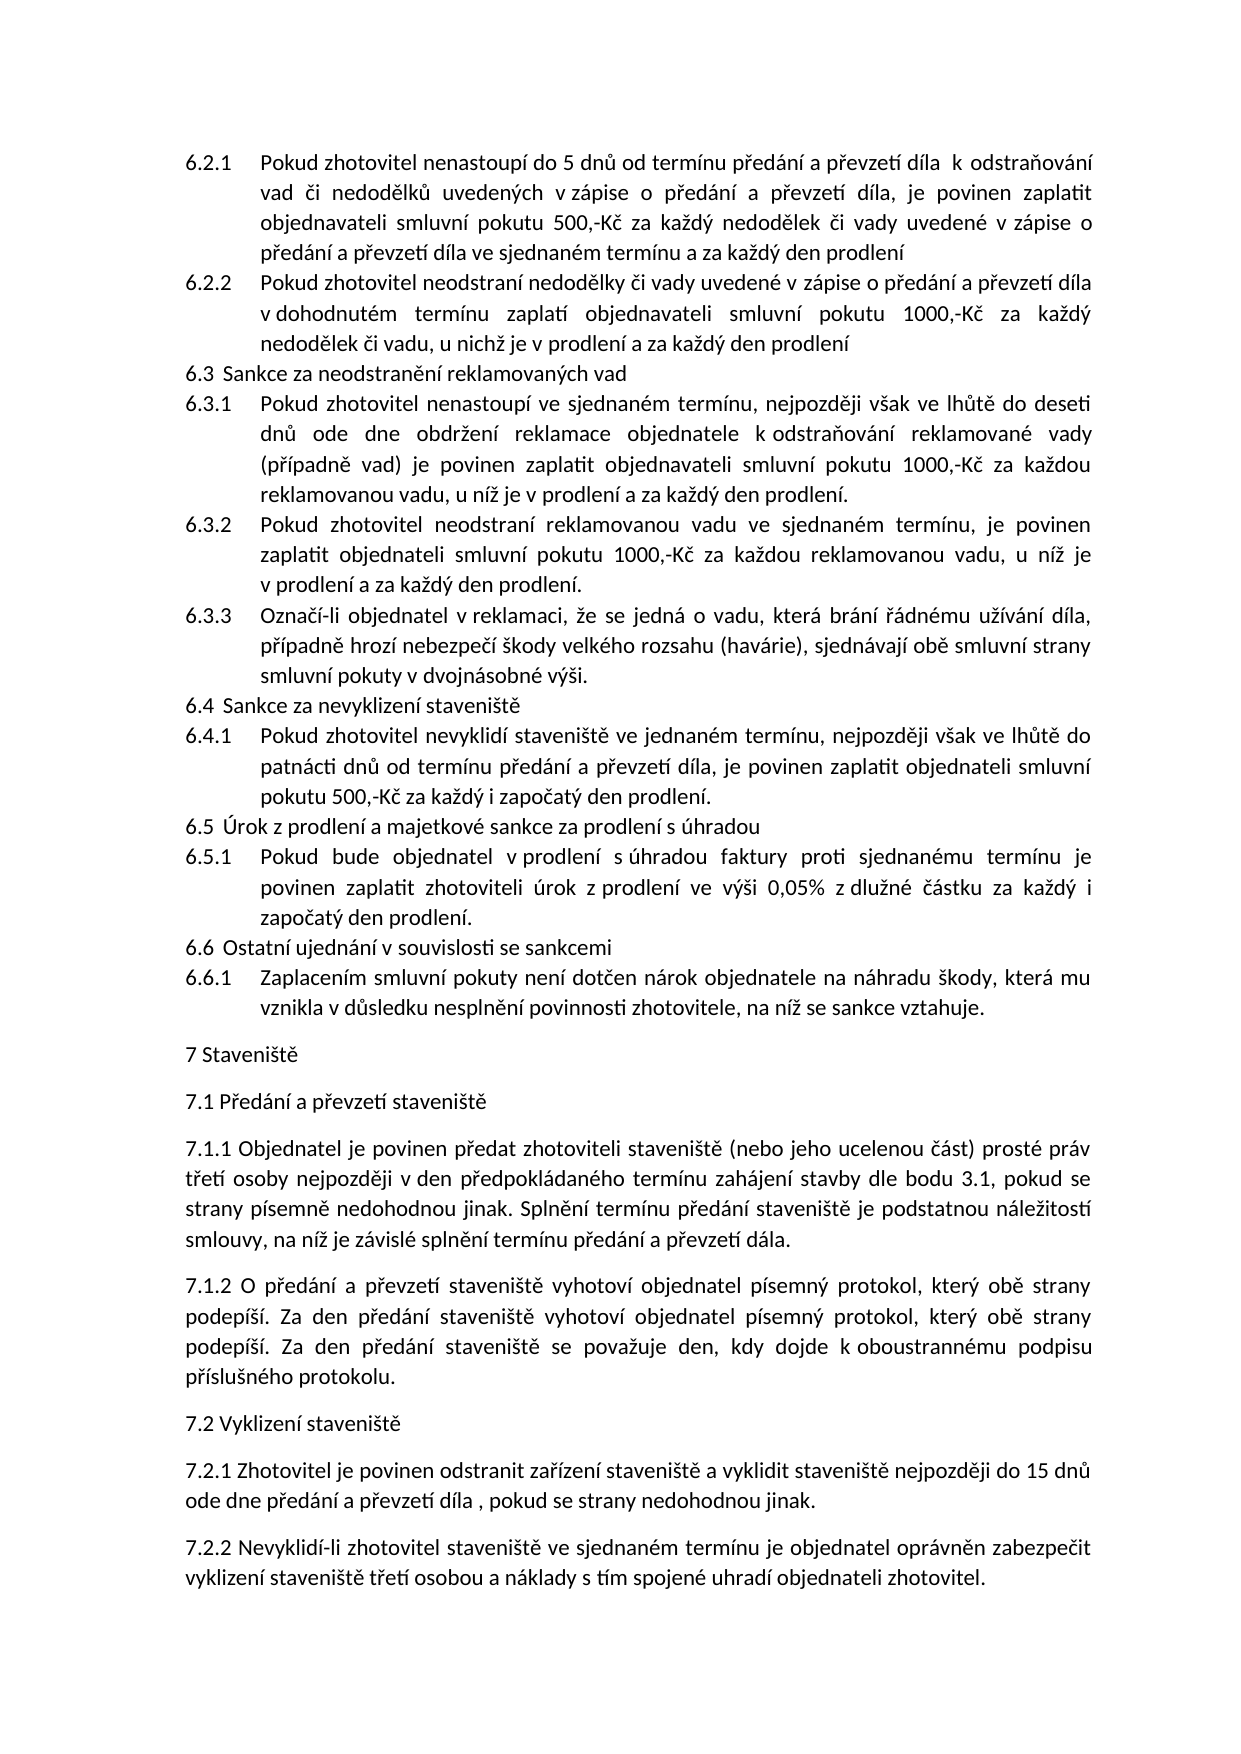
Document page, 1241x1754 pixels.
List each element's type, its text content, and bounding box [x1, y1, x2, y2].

list Pokud zhotovitel nevyklidí staveniště ve jednaném termínu, nejpozději však ve lhůtě do patnácti dnů od termínu předání a převzetí díla, je povinen zaplatit objednateli smluvní pokutu 500,-Kč za každý i započatý den prodlení. [185, 722, 1093, 810]
list Úrok z prodlení a majetkové sankce za prodlení s úhradou [185, 812, 1093, 840]
list Označí-li objednatel v reklamaci, že se jedná o vadu, která brání řádnému užívání díla, případně hrozí nebezpečí škody velkého rozsahu (havárie), sjednávají obě smluvní strany smluvní pokuty v dvojnásobné výši. [185, 601, 1093, 689]
list Pokud bude objednatel v prodlení s úhradou faktury proti sjednanému termínu je povinen zaplatit zhotoviteli úrok z prodlení ve výši 0,05% z dlužné částku za každý i započatý den prodlení. [185, 842, 1093, 931]
list Pokud zhotovitel nenastoupí ve sjednaném termínu, nejpozději však ve lhůtě do deseti dnů ode dne obdržení reklamace objednatele k odstraňování reklamované vady (případně vad) je povinen zaplatit objednavateli smluvní pokutu 1000,-Kč za každou reklamovanou vadu, u níž je v prodlení a za každý den prodlení. [185, 389, 1093, 508]
text 7.1.2 O předání a převzetí staveniště vyhotoví objednatel písemný protokol, který obě strany podepíší. Za den předání staveniště vyhotoví objednatel písemný protokol, který obě strany podepíší. Za den předání staveniště se považuje den, kdy dojde k oboustrannému podpisu příslušného protokolu. [185, 1272, 1093, 1390]
list Sankce za nevyklizení staveniště [185, 691, 1093, 719]
list Pokud zhotovitel neodstraní reklamovanou vadu ve sjednaném termínu, je povinen zaplatit objednateli smluvní pokutu 1000,-Kč za každou reklamovanou vadu, u níž je v prodlení a za každý den prodlení. [185, 510, 1093, 598]
text 7 Staveniště [185, 1040, 1093, 1068]
list Ostatní ujednání v souvislosti se sankcemi [185, 933, 1093, 961]
list Pokud zhotovitel nenastoupí do 5 dnů od termínu předání a převzetí díla k odstraňování vad či nedodělků uvedených v zápise o předání a převzetí díla, je povinen zaplatit objednavateli smluvní pokutu 500,-Kč za každý nedodělek či vady uvedené v zápise o předání a převzetí díla ve sjednaném termínu a za každý den prodlení [185, 148, 1093, 266]
list Sankce za neodstranění reklamovaných vad [185, 359, 1093, 387]
text 7.1.1 Objednatel je povinen předat zhotoviteli staveniště (nebo jeho ucelenou část) prosté práv třetí osoby nejpozději v den předpokládaného termínu zahájení stavby dle bodu 3.1, pokud se strany písemně nedohodnou jinak. Splnění termínu předání staveniště je podstatnou náležitostí smlouvy, na níž je závislé splnění termínu předání a převzetí dála. [185, 1134, 1093, 1253]
text 7.1 Předání a převzetí staveniště [185, 1087, 1093, 1115]
text 7.2 Vyklizení staveniště [185, 1409, 1093, 1437]
list Pokud zhotovitel neodstraní nedodělky či vady uvedené v zápise o předání a převzetí díla v dohodnutém termínu zaplatí objednavateli smluvní pokutu 1000,-Kč za každý nedodělek či vadu, u nichž je v prodlení a za každý den prodlení [185, 268, 1093, 357]
text 7.2.1 Zhotovitel je povinen odstranit zařízení staveniště a vyklidit staveniště nejpozději do 15 dnů ode dne předání a převzetí díla , pokud se strany nedohodnou jinak. [185, 1456, 1093, 1514]
text 7.2.2 Nevyklidí-li zhotovitel staveniště ve sjednaném termínu je objednatel oprávněn zabezpečit vyklizení staveniště třetí osobou a náklady s tím spojené uhradí objednateli zhotovitel. [185, 1533, 1093, 1591]
list Zaplacením smluvní pokuty není dotčen nárok objednatele na náhradu škody, která mu vznikla v důsledku nesplnění povinnosti zhotovitele, na níž se sankce vztahuje. [185, 963, 1093, 1021]
